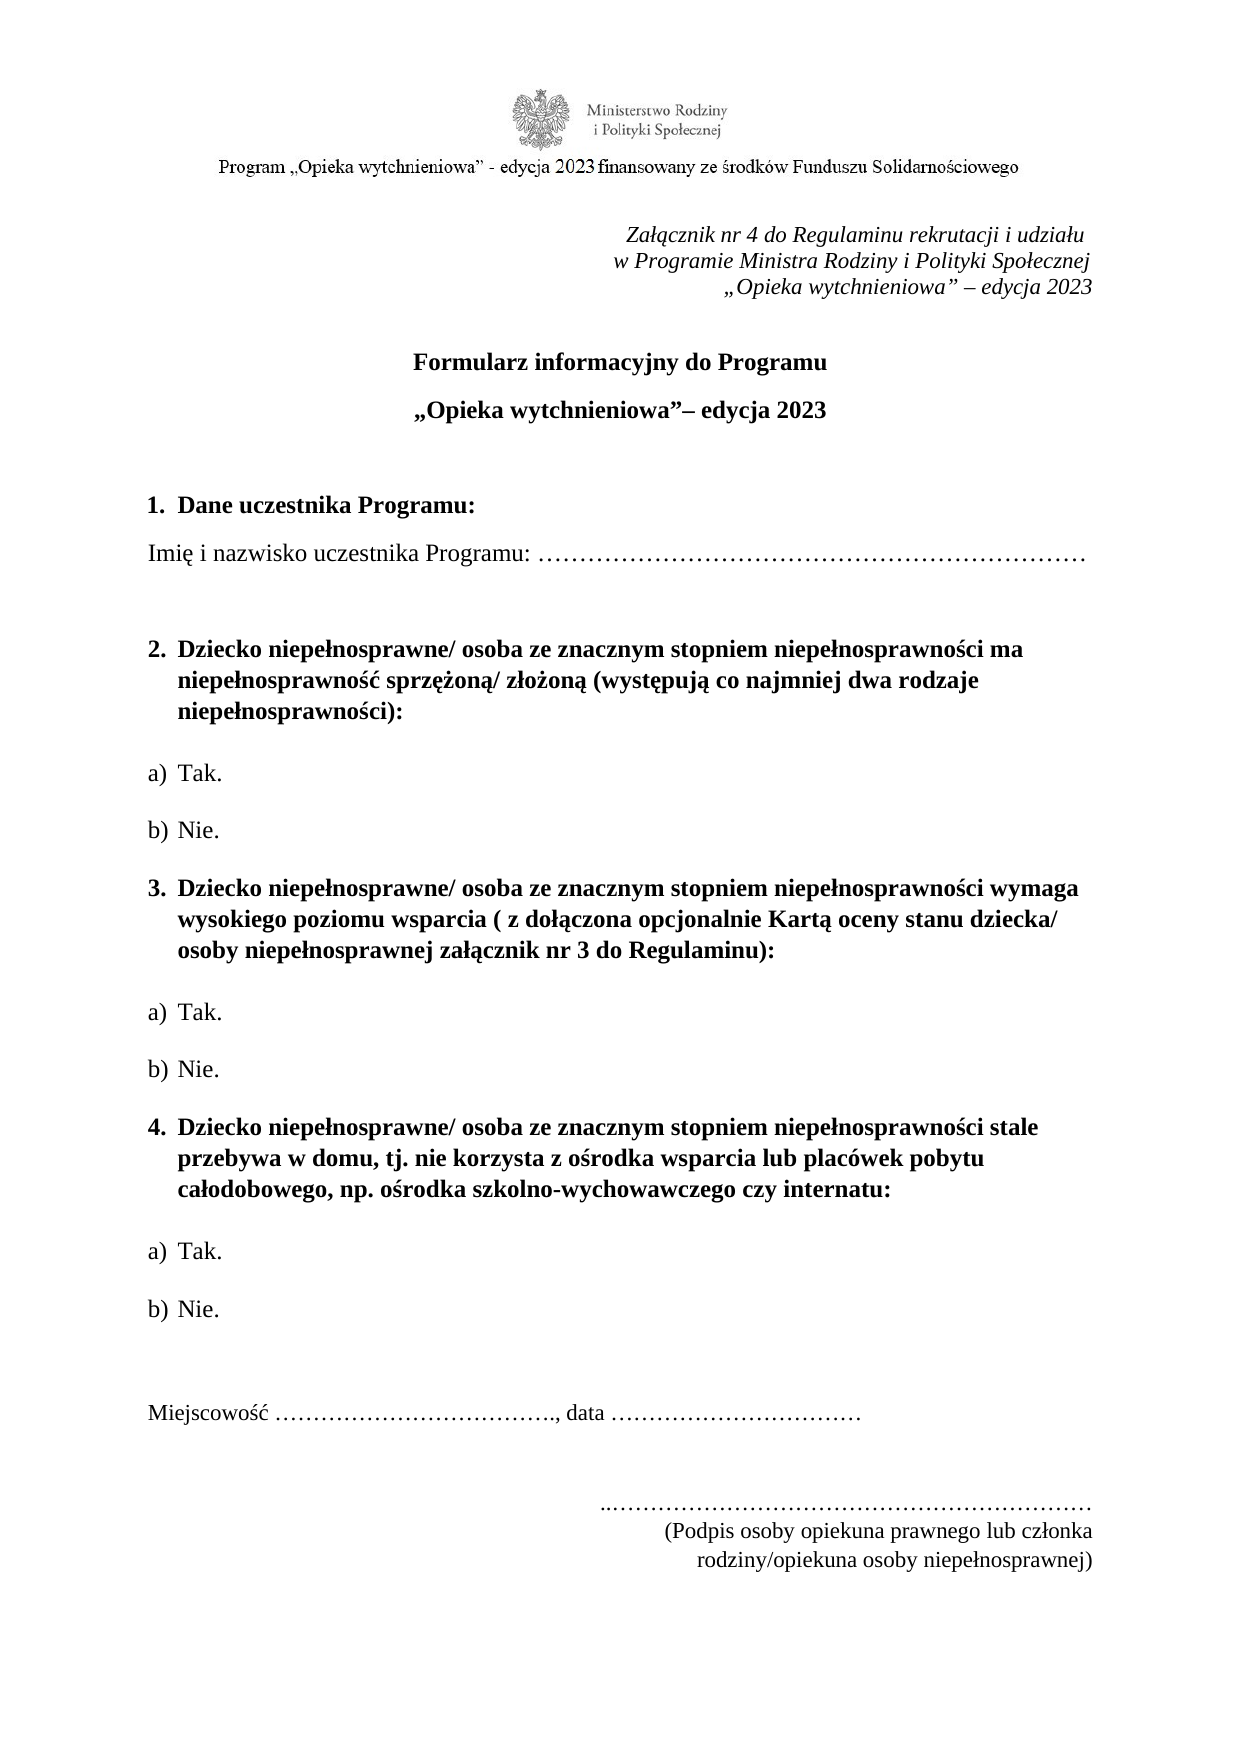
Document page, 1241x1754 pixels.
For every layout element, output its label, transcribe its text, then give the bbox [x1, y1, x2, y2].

list Tak. [148, 997, 1093, 1026]
list Nie. [148, 1054, 1093, 1083]
text (Podpis osoby opiekuna prawnego lub członka [148, 1517, 1093, 1544]
text Załącznik nr 4 do Regulaminu rekrutacji i udziału w Programie Ministra Rodziny i Polityki Społecznej [148, 221, 1093, 273]
text „Opieka wytchnieniowa” – edycja 2023 [148, 273, 1093, 300]
list Tak. [148, 1236, 1093, 1265]
picture [147, 73, 1093, 192]
list Tak. [148, 758, 1093, 787]
text Miejscowość ………………………………., data …………………………… [148, 1399, 1093, 1425]
list Nie. [148, 815, 1093, 844]
list Dziecko niepełnosprawne/ osoba ze znacznym stopniem niepełnosprawności wymaga wysokiego poziomu wsparcia ( z dołączona opcjonalnie Kartą oceny stanu dziecka/ osoby niepełnosprawnej załącznik nr 3 do Regulaminu): [148, 873, 1093, 964]
text „Opieka wytchnieniowa”– edycja 2023 [148, 395, 1093, 424]
list Dane uczestnika Programu: [146, 491, 1093, 519]
text Formularz informacyjny do Programu [148, 347, 1093, 376]
list Dziecko niepełnosprawne/ osoba ze znacznym stopniem niepełnosprawności ma niepełnosprawność sprzężoną/ złożoną (występują co najmniej dwa rodzaje niepełnosprawności): [148, 634, 1093, 724]
text ..……………………………………………………… [148, 1489, 1093, 1515]
list Dziecko niepełnosprawne/ osoba ze znacznym stopniem niepełnosprawności stale przebywa w domu, tj. nie korzysta z ośrodka wsparcia lub placówek pobytu całodobowego, np. ośrodka szkolno-wychowawczego czy internatu: [148, 1112, 1093, 1203]
text rodziny/opiekuna osoby niepełnosprawnej) [148, 1546, 1093, 1572]
list Nie. [148, 1294, 1093, 1322]
text Imię i nazwisko uczestnika Programu: ………………………………………………………… [148, 538, 1093, 567]
